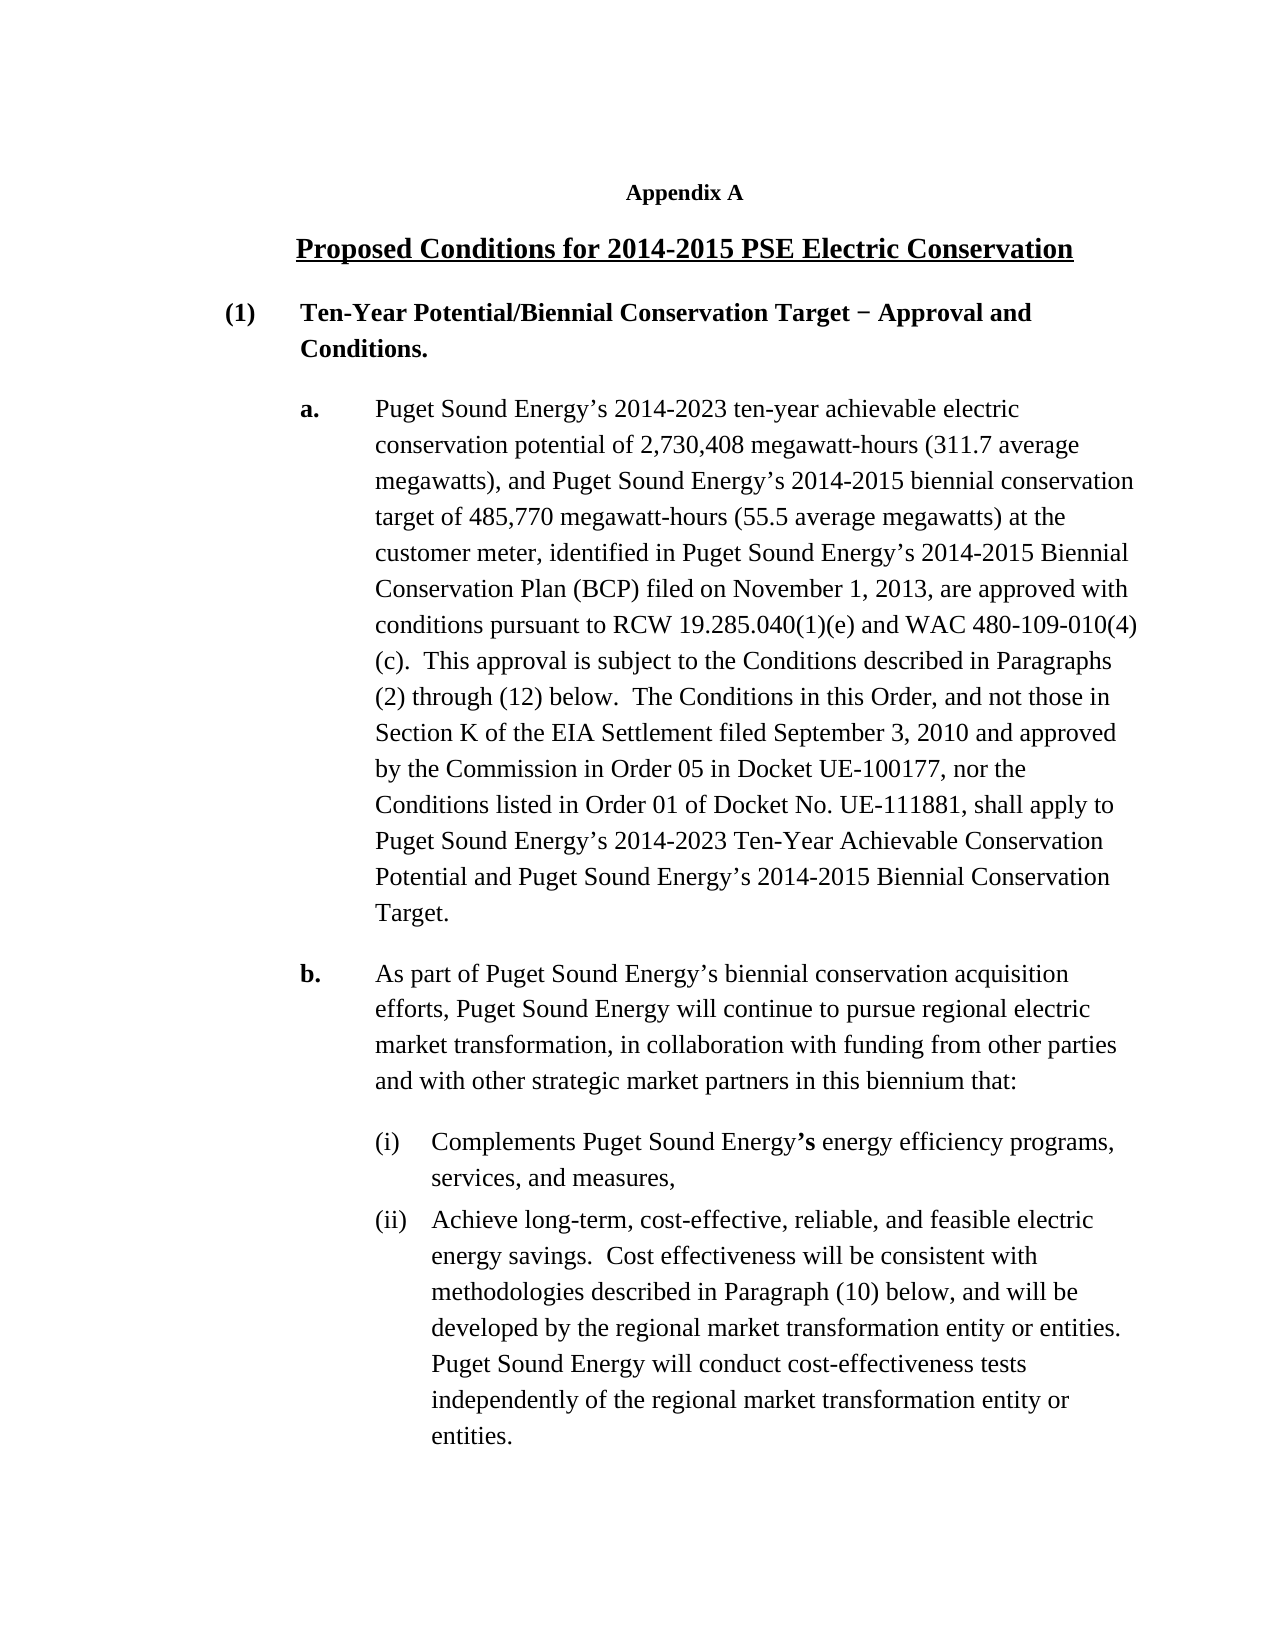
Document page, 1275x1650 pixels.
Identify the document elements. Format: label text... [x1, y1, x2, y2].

text Proposed Conditions for 2014-2015 PSE Electric Conservation [225, 231, 1144, 265]
text (ii) Achieve long-term, cost-effective, reliable, and feasible electric energy savings. Cost effectiveness will be consistent with methodologies described in Paragraph (10) below, and will be developed by the regional market transformation entity or entities. Puget Sound Energy will conduct cost-effectiveness tests independently of the regional market transformation entity or entities. [375, 1204, 1144, 1450]
text (1) Ten-Year Potential/Biennial Conservation Target − Approval and Conditions. [225, 297, 1144, 363]
text (i) Complements Puget Sound Energy’s energy efficiency programs, services, and measures, [375, 1126, 1144, 1192]
list Puget Sound Energy’s 2014-2023 ten-year achievable electric conservation potential of 2,730,408 megawatt-hours (311.7 average megawatts), and Puget Sound Energy’s 2014-2015 biennial conservation target of 485,770 megawatt-hours (55.5 average megawatts) at the customer meter, identified in Puget Sound Energy’s 2014-2015 Biennial Conservation Plan (BCP) filed on November 1, 2013, are approved with conditions pursuant to RCW 19.285.040(1)(e) and WAC 480-109-010(4)(c). This approval is subject to the Conditions described in Paragraphs (2) through (12) below. The Conditions in this Order, and not those in Section K of the EIA Settlement filed September 3, 2010 and approved by the Commission in Order 05 in Docket UE-100177, nor the Conditions listed in Order 01 of Docket No. UE-111881, shall apply to Puget Sound Energy’s 2014-2023 Ten-Year Achievable Conservation Potential and Puget Sound Energy’s 2014-2015 Biennial Conservation Target. [300, 393, 1144, 927]
list As part of Puget Sound Energy’s biennial conservation acquisition efforts, Puget Sound Energy will continue to pursue regional electric market transformation, in collaboration with funding from other parties and with other strategic market partners in this biennium that: [300, 958, 1144, 1095]
